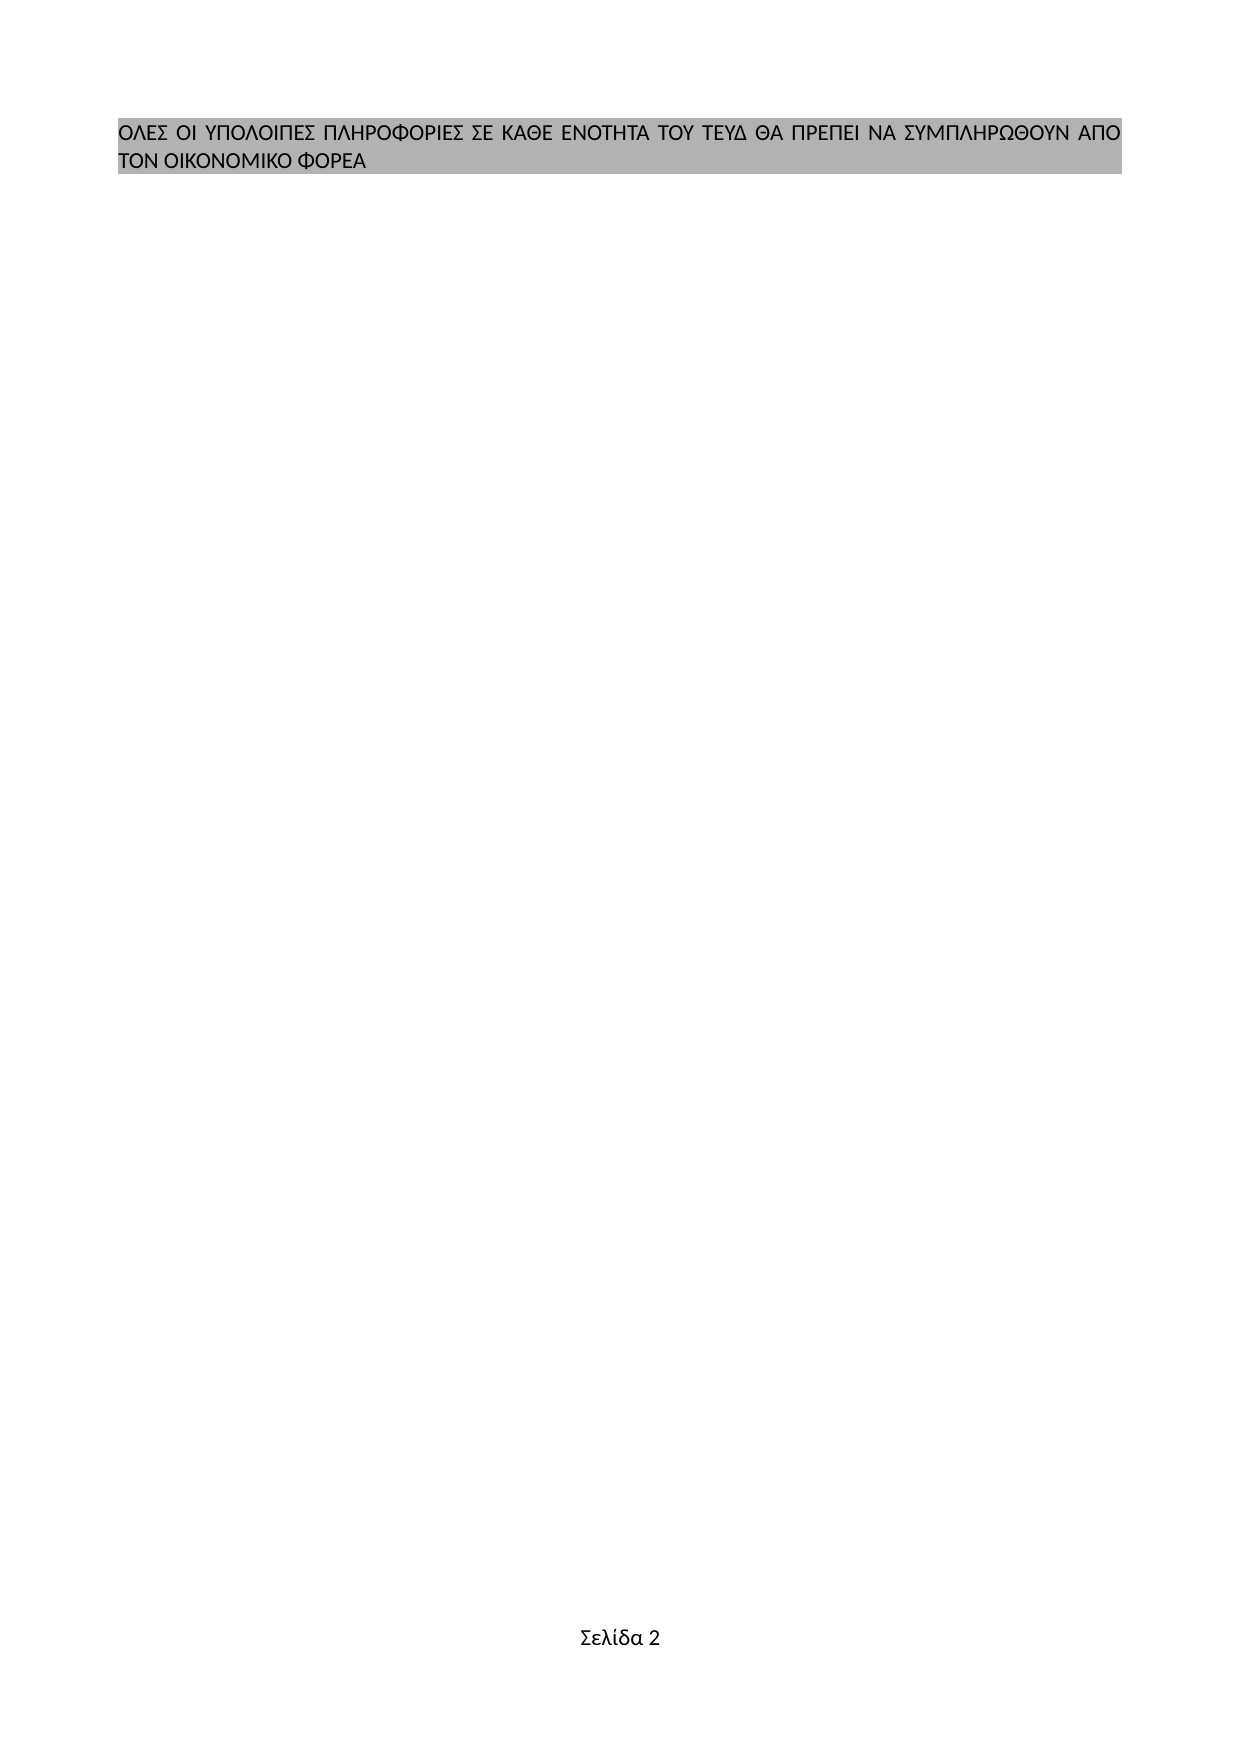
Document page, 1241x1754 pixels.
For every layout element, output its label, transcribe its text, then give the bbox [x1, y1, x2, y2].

text ΟΛΕΣ ΟΙ ΥΠΟΛΟΙΠΕΣ ΠΛΗΡΟΦΟΡΙΕΣ ΣΕ ΚΑΘΕ ΕΝΟΤΗΤΑ ΤΟΥ ΤΕΥΔ ΘΑ ΠΡΕΠΕΙ ΝΑ ΣΥΜΠΛΗΡΩΘΟΥΝ ΑΠΟ ΤΟΝ ΟΙΚΟΝΟΜΙΚΟ ΦΟΡΕΑ [118, 118, 1122, 174]
